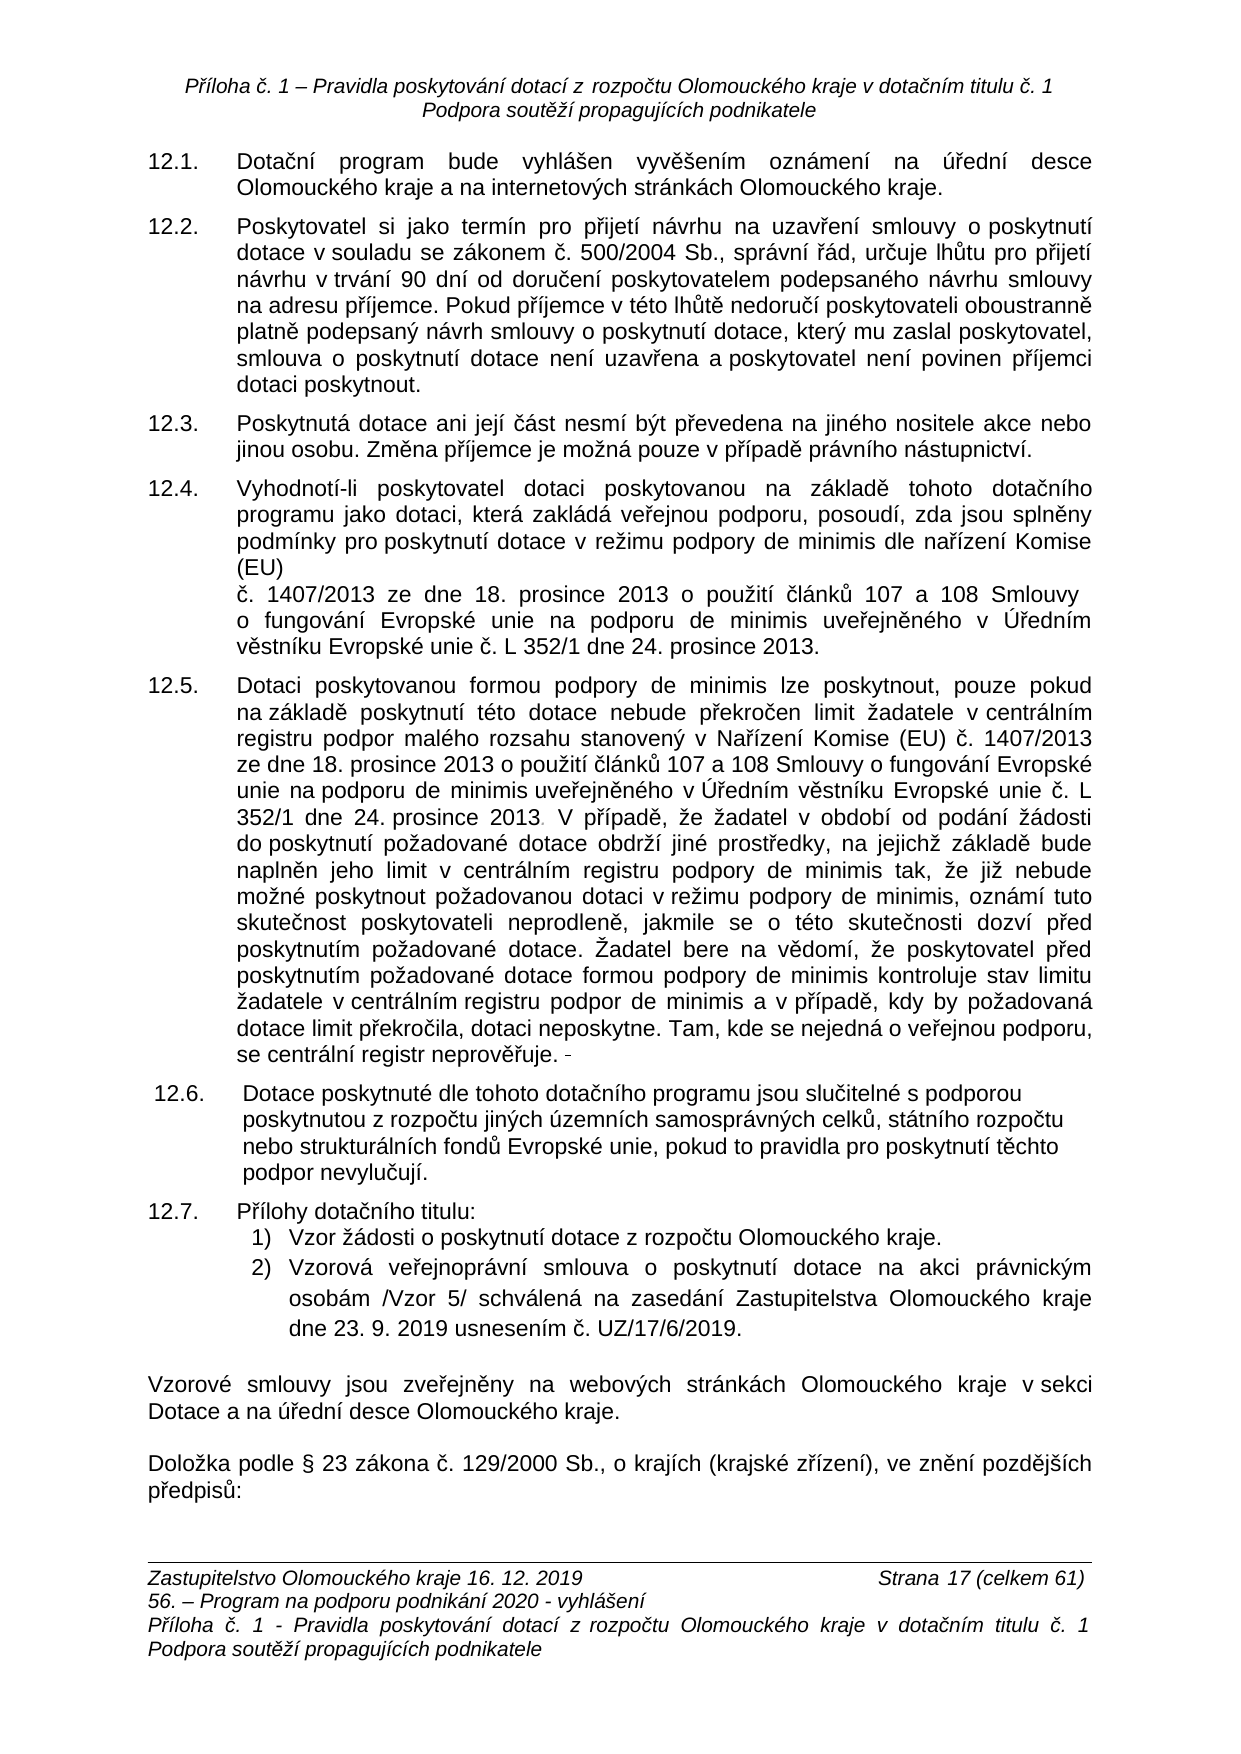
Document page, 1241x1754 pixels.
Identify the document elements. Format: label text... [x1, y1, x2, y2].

text Vzorové smlouvy jsou zveřejněny na webových stránkách Olomouckého kraje v sekci Dotace a na úřední desce Olomouckého kraje. [148, 1371, 1092, 1424]
list Dotační program bude vyhlášen vyvěšením oznámení na úřední desce Olomouckého kraje a na internetových stránkách Olomouckého kraje. [148, 148, 1092, 200]
list Vyhodnotí-li poskytovatel dotaci poskytovanou na základě tohoto dotačního programu jako dotaci, která zakládá veřejnou podporu, posoudí, zda jsou splněny podmínky pro poskytnutí dotace v režimu podpory de minimis dle nařízení Komise (EU) č. 1407/2013 ze dne 18. prosince 2013 o použití článků 107 a 108 Smlouvy o fungování Evropské unie na podporu de minimis uveřejněného v Úředním věstníku Evropské unie č. L 352/1 dne 24. prosince 2013. [148, 475, 1092, 659]
list Přílohy dotačního titulu: [148, 1198, 1092, 1224]
list Poskytovatel si jako termín pro přijetí návrhu na uzavření smlouvy o poskytnutí dotace v souladu se zákonem č. 500/2004 Sb., správní řád, určuje lhůtu pro přijetí návrhu v trvání 90 dní od doručení poskytovatelem podepsaného návrhu smlouvy na adresu příjemce. Pokud příjemce v této lhůtě nedoručí poskytovateli oboustranně platně podepsaný návrh smlouvy o poskytnutí dotace, který mu zaslal poskytovatel, smlouva o poskytnutí dotace není uzavřena a poskytovatel není povinen příjemci dotaci poskytnout. [148, 213, 1092, 397]
list Poskytnutá dotace ani její část nesmí být převedena na jiného nositele akce nebo jinou osobu. Změna příjemce je možná pouze v případě právního nástupnictví. [148, 410, 1092, 463]
list Vzor žádosti o poskytnutí dotace z rozpočtu Olomouckého kraje. [251, 1224, 1092, 1251]
list Dotaci poskytovanou formou podpory de minimis lze poskytnout, pouze pokud na základě poskytnutí této dotace nebude překročen limit žadatele v centrálním registru podpor malého rozsahu stanovený v Nařízení Komise (EU) č. 1407/2013 ze dne 18. prosince 2013 o použití článků 107 a 108 Smlouvy o fungování Evropské unie na podporu de minimis uveřejněného v Úředním věstníku Evropské unie č. L 352/1 dne 24. prosince 2013. V případě, že žadatel v období od podání žádosti do poskytnutí požadované dotace obdrží jiné prostředky, na jejichž základě bude naplněn jeho limit v centrálním registru podpory de minimis tak, že již nebude možné poskytnout požadovanou dotaci v režimu podpory de minimis, oznámí tuto skutečnost poskytovateli neprodleně, jakmile se o této skutečnosti dozví před poskytnutím požadované dotace. Žadatel bere na vědomí, že poskytovatel před poskytnutím požadované dotace formou podpory de minimis kontroluje stav limitu žadatele v centrálním registru podpor de minimis a v případě, kdy by požadovaná dotace limit překročila, dotaci neposkytne. Tam, kde se nejedná o veřejnou podporu, se centrální registr neprověřuje. [148, 672, 1092, 1067]
list Vzorová veřejnoprávní smlouva o poskytnutí dotace na akci právnickým osobám /Vzor 5/ schválená na zasedání Zastupitelstva Olomouckého kraje dne 23. 9. 2019 usnesením č. UZ/17/6/2019. [251, 1254, 1092, 1341]
list Dotace poskytnuté dle tohoto dotačního programu jsou slučitelné s podporou poskytnutou z rozpočtu jiných územních samosprávných celků, státního rozpočtu nebo strukturálních fondů Evropské unie, pokud to pravidla pro poskytnutí těchto podpor nevylučují. [154, 1080, 1092, 1185]
text Doložka podle § 23 zákona č. 129/2000 Sb., o krajích (krajské zřízení), ve znění pozdějších předpisů: [148, 1450, 1092, 1503]
